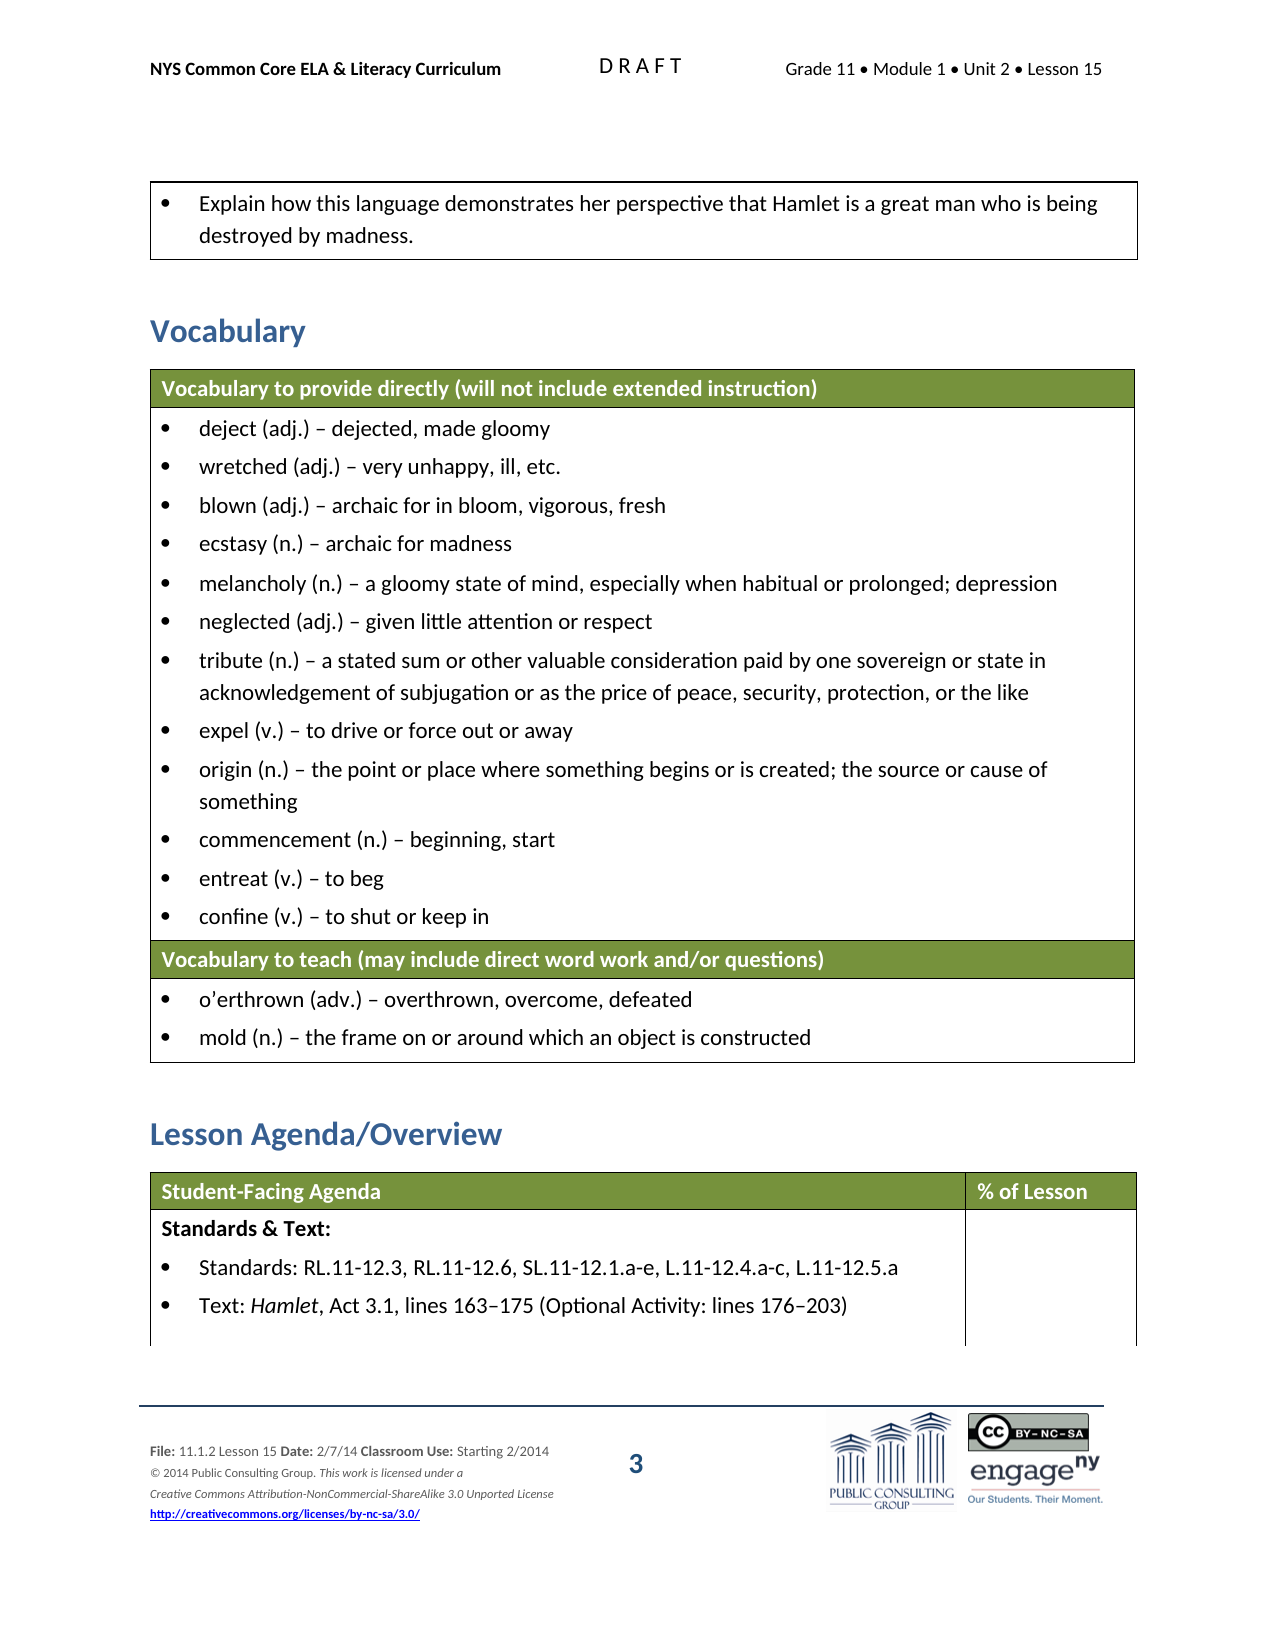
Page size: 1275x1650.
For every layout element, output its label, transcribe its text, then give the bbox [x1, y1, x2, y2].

table_cell [966, 1210, 1136, 1346]
table_cell Standards & Text: Standards: RL.11-12.3, RL.11-12.6, SL.11-12.1.a-e, L.11-12.4.a-c, L.11-12.5.a Text: Hamlet, Act 3.1, lines 163–175 (Optional Activity: lines 176–203) [151, 1210, 965, 1346]
table_cell Vocabulary to teach (may include direct word work and/or questions) [151, 941, 1134, 978]
subtitle Lesson Agenda/Overview [150, 1113, 1125, 1153]
table_header Vocabulary to provide directly (will not include extended instruction) [151, 370, 1134, 407]
table_header Student-Facing Agenda [151, 1173, 965, 1209]
table_cell o’erthrown (adv.) – overthrown, overcome, defeated mold (n.) – the frame on or around which an object is constructed [151, 979, 1134, 1062]
table_header % of Lesson [966, 1173, 1136, 1209]
picture [825, 1408, 1104, 1513]
table_cell deject (adj.) – dejected, made gloomy wretched (adj.) – very unhappy, ill, etc. blown (adj.) – archaic for in bloom, vigorous, fresh ecstasy (n.) – archaic for madness melancholy (n.) – a gloomy state of mind, especially when habitual or prolonged; depression neglected (adj.) – given little attention or respect tribute (n.) – a stated sum or other valuable consideration paid by one sovereign or state in acknowledgement of subjugation or as the price of peace, security, protection, or the like expel (v.) – to drive or force out or away origin (n.) – the point or place where something begins or is created; the source or cause of something commencement (n.) – beginning, start entreat (v.) – to beg confine (v.) – to shut or keep in [151, 408, 1134, 940]
subtitle Vocabulary [150, 310, 1125, 351]
